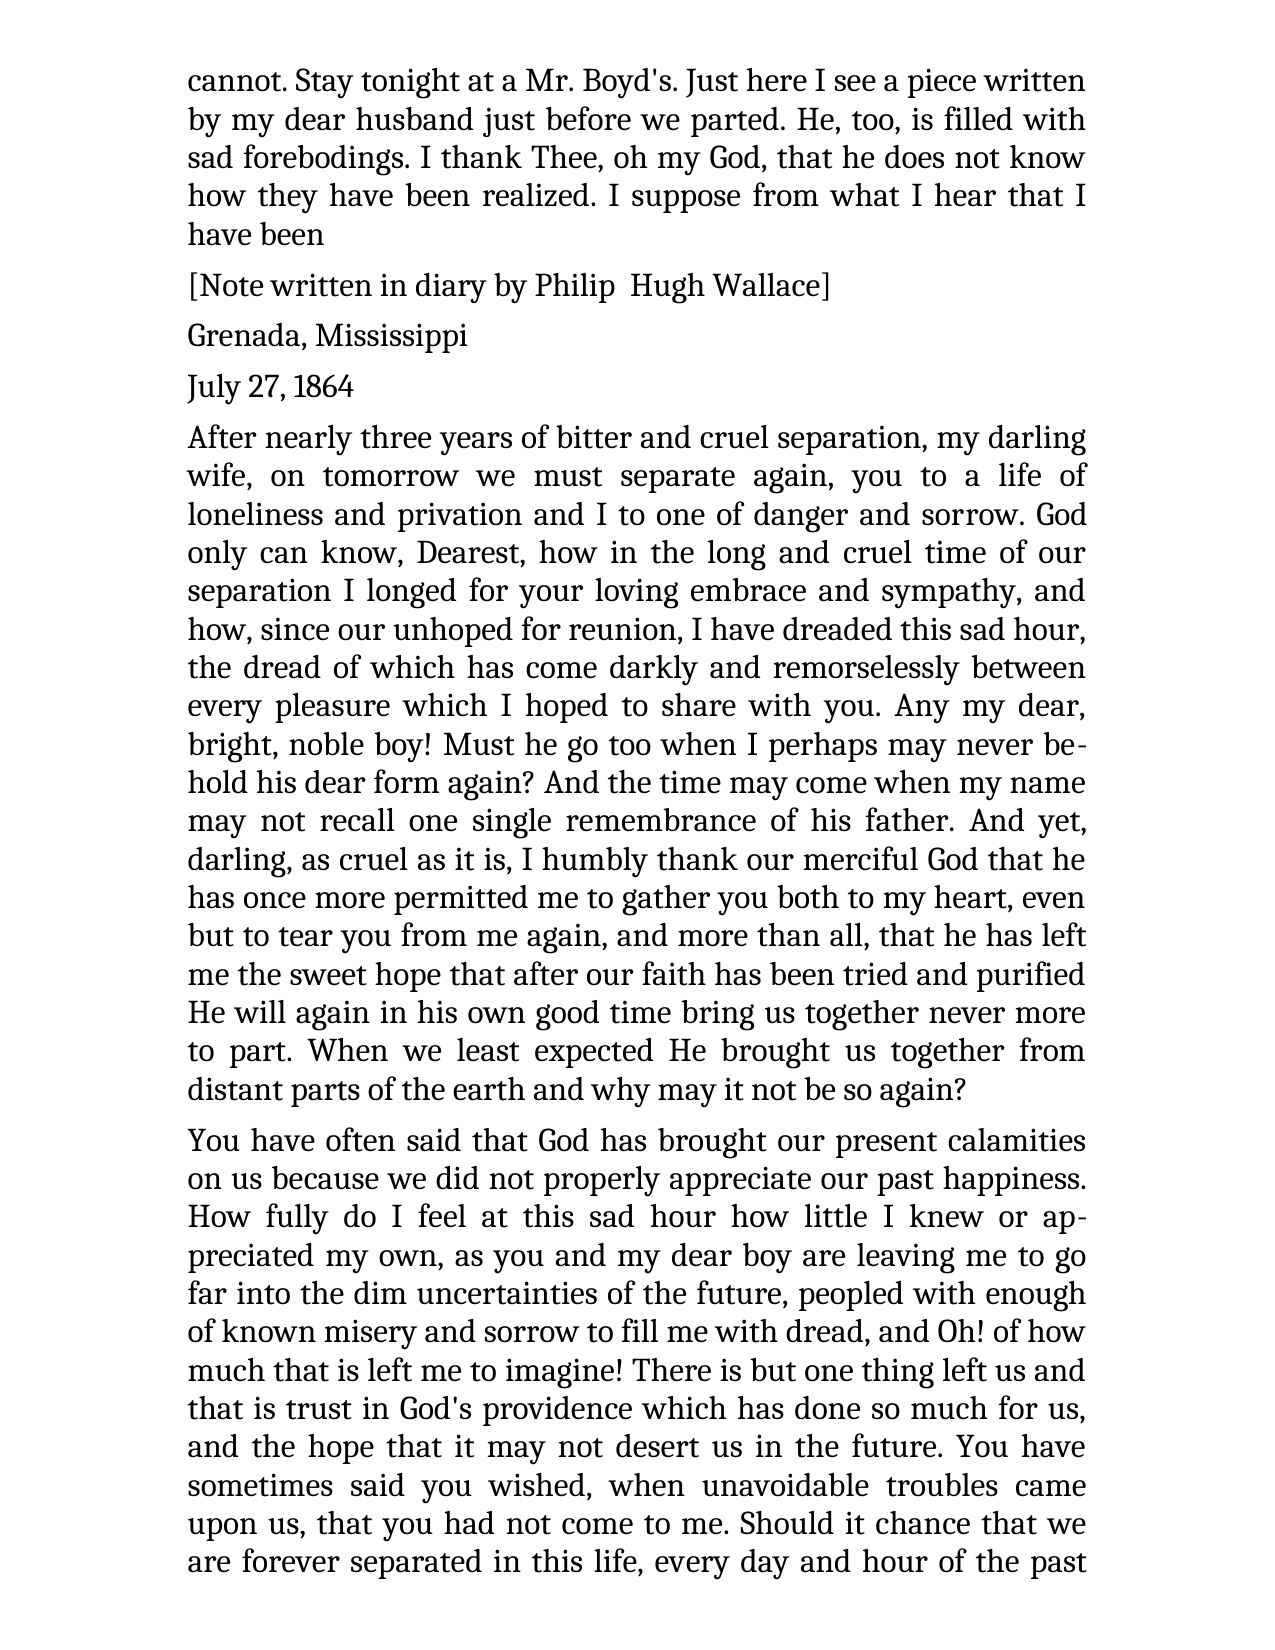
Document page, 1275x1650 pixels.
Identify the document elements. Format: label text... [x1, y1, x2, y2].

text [187, 1121, 1087, 1581]
text July 27, 1864 [187, 368, 1087, 406]
text After nearly three years of bitter and cruel separation, my darling wife, on tomorrow we must separate again, you to a life of loneliness and privation and I to one of danger and sorrow. God only can know, Dearest, how in the long and cruel time of our separation I longed for your loving embrace and sympathy, and how, since our unhoped for reunion, I have dreaded this sad hour, the dread of which has come darkly and remorselessly between every pleasure which I hoped to share with you. Any my dear, bright, noble boy! Must he go too when I perhaps may never behold his dear form again? And the time may come when my name may not recall one single remembrance of his father. And yet, darling, as cruel as it is, I humbly thank our merciful God that he has once more permitted me to gather you both to my heart, even but to tear you from me again, and more than all, that he has left me the sweet hope that after our faith has been tried and purified He will again in his own good time bring us together never more to part. When we least expected He brought us together from distant parts of the earth and why may it not be so again? [187, 418, 1087, 1108]
text [Note written in diary by Philip Hugh Wallace] [187, 266, 1087, 304]
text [187, 62, 1087, 253]
text Grenada, Mississippi [187, 317, 1087, 355]
